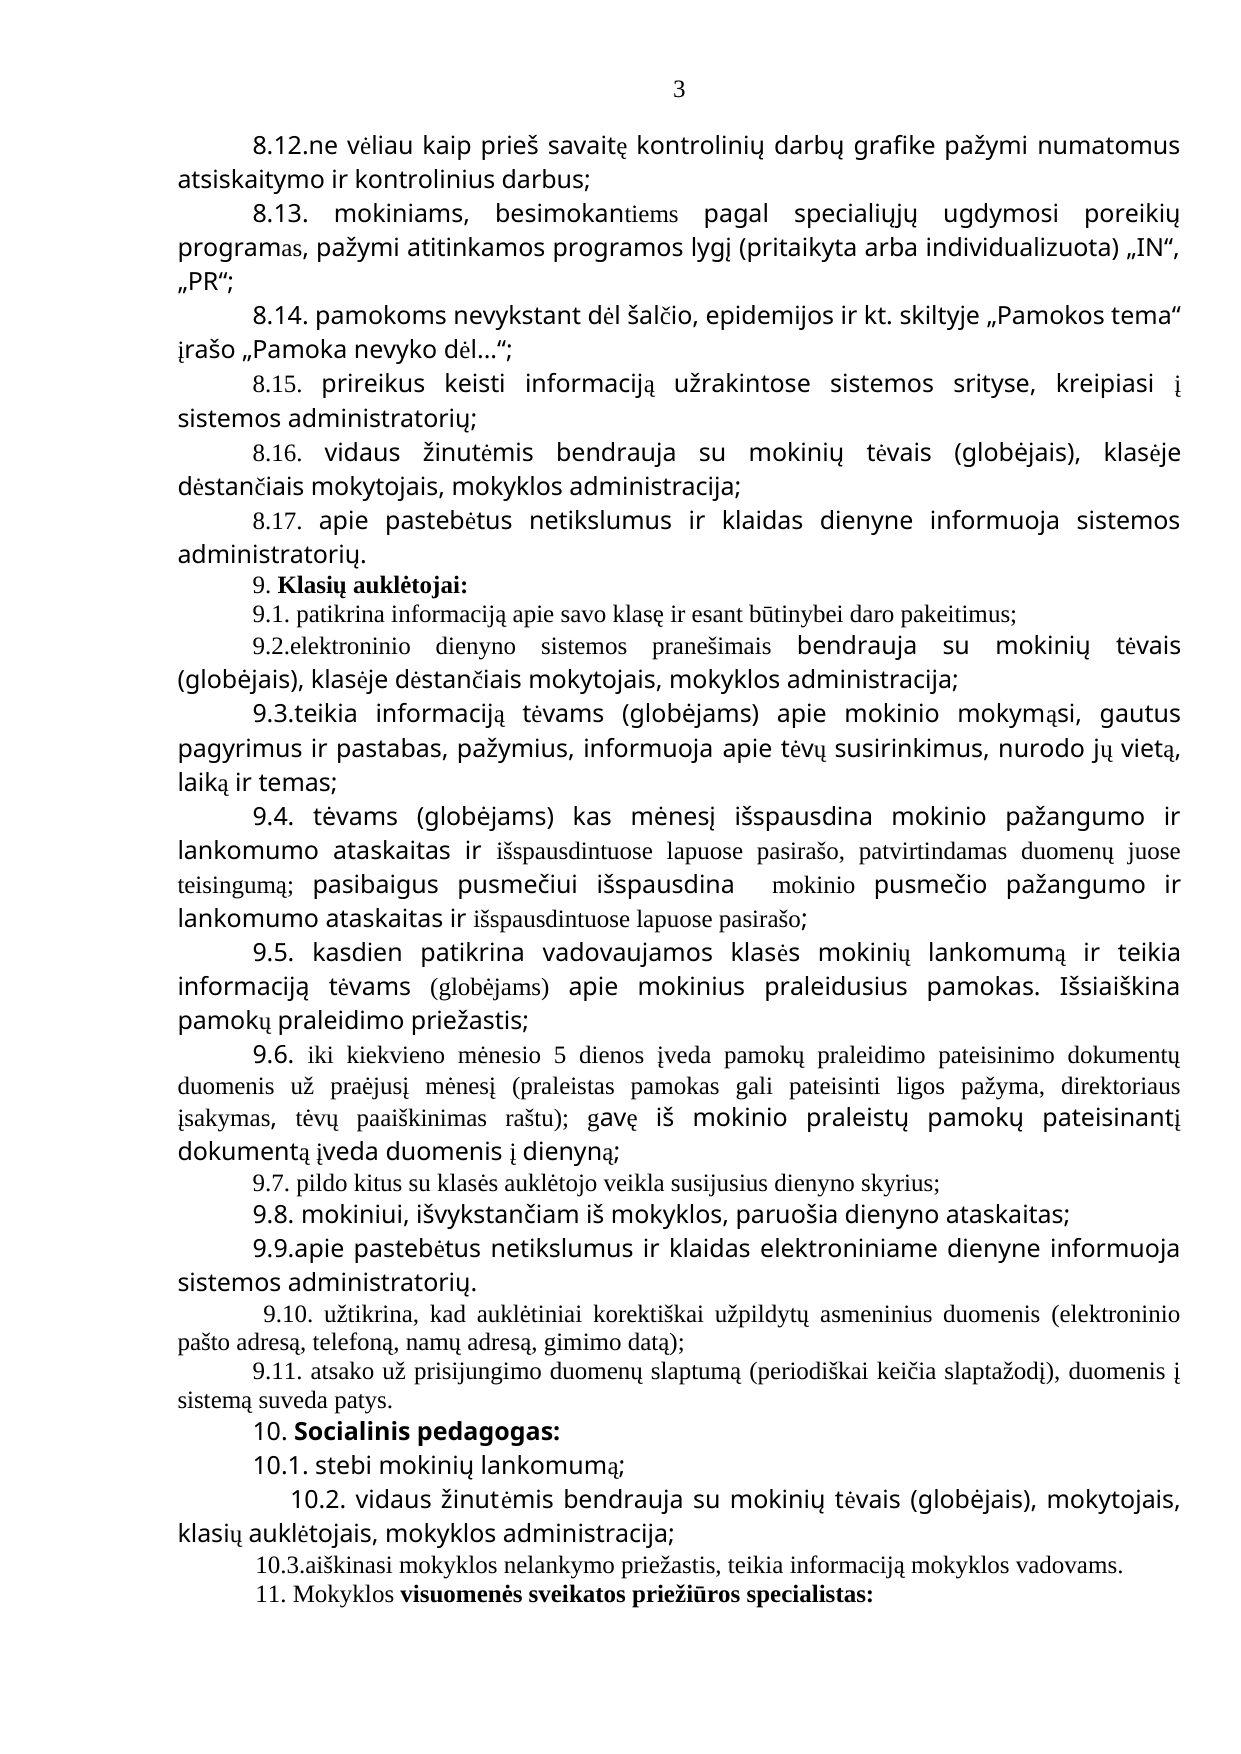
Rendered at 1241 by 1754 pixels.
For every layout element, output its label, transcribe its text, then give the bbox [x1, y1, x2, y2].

text 8.15. prireikus keisti informaciją užrakintose sistemos srityse, kreipiasi į sistemos administratorių; [177, 366, 1181, 434]
text 11. Mokyklos visuomenės sveikatos priežiūros specialistas: [177, 1579, 1181, 1607]
text 8.17. apie pastebėtus netikslumus ir klaidas dienyne informuoja sistemos administratorių. [177, 502, 1181, 571]
text 10.3.aiškinasi mokyklos nelankymo priežastis, teikia informaciją mokyklos vadovams. [177, 1550, 1181, 1579]
text 9.8. mokiniui, išvykstančiam iš mokyklos, paruošia dienyno ataskaitas; [177, 1196, 1181, 1231]
text 10.1. stebi mokinių lankomumą; [177, 1448, 1181, 1482]
text 9.1. patikrina informaciją apie savo klasę ir esant būtinybei daro pakeitimus; [177, 599, 1181, 628]
text 9.6. iki kiekvieno mėnesio 5 dienos įveda pamokų praleidimo pateisinimo dokumentų duomenis už praėjusį mėnesį (praleistas pamokas gali pateisinti ligos pažyma, direktoriaus įsakymas, tėvų paaiškinimas raštu); gavę iš mokinio praleistų pamokų pateisinantį dokumentą įveda duomenis į dienyną; [177, 1037, 1181, 1168]
text 9.4. tėvams (globėjams) kas mėnesį išspausdina mokinio pažangumo ir lankomumo ataskaitas ir išspausdintuose lapuose pasirašo, patvirtindamas duomenų juose teisingumą; pasibaigus pusmečiui išspausdina mokinio pusmečio pažangumo ir lankomumo ataskaitas ir išspausdintuose lapuose pasirašo; [177, 798, 1181, 934]
text 9.5. kasdien patikrina vadovaujamos klasės mokinių lankomumą ir teikia informaciją tėvams (globėjams) apie mokinius praleidusius pamokas. Išsiaiškina pamokų praleidimo priežastis; [177, 934, 1181, 1037]
text 9.7. pildo kitus su klasės auklėtojo veikla susijusius dienyno skyrius; [177, 1168, 1181, 1196]
text 10. Socialinis pedagogas: [177, 1414, 1181, 1448]
text 9.3.teikia informaciją tėvams (globėjams) apie mokinio mokymąsi, gautus pagyrimus ir pastabas, pažymius, informuoja apie tėvų susirinkimus, nurodo jų vietą, laiką ir temas; [177, 696, 1181, 798]
text 8.14. pamokoms nevykstant dėl šalčio, epidemijos ir kt. skiltyje „Pamokos tema“ įrašo „Pamoka nevyko dėl...“; [177, 298, 1181, 366]
text 10.2. vidaus žinutėmis bendrauja su mokinių tėvais (globėjais), mokytojais, klasių auklėtojais, mokyklos administracija; [177, 1482, 1181, 1550]
text 9.2.elektroninio dienyno sistemos pranešimais bendrauja su mokinių tėvais (globėjais), klasėje dėstančiais mokytojais, mokyklos administracija; [177, 628, 1181, 696]
text 9. Klasių auklėtojai: [177, 571, 1181, 599]
text 9.10. užtikrina, kad auklėtiniai korektiškai užpildytų asmeninius duomenis (elektroninio pašto adresą, telefoną, namų adresą, gimimo datą); [177, 1299, 1181, 1356]
text 8.16. vidaus žinutėmis bendrauja su mokinių tėvais (globėjais), klasėje dėstančiais mokytojais, mokyklos administracija; [177, 434, 1181, 502]
text 8.13. mokiniams, besimokantiems pagal specialiųjų ugdymosi poreikių programas, pažymi atitinkamos programos lygį (pritaikyta arba individualizuota) „IN“, „PR“; [177, 196, 1181, 298]
text 9.9.apie pastebėtus netikslumus ir klaidas elektroniniame dienyne informuoja sistemos administratorių. [177, 1231, 1181, 1299]
text 9.11. atsako už prisijungimo duomenų slaptumą (periodiškai keičia slaptažodį), duomenis į sistemą suveda patys. [177, 1356, 1181, 1414]
text 8.12.ne vėliau kaip prieš savaitę kontrolinių darbų grafike pažymi numatomus atsiskaitymo ir kontrolinius darbus; [177, 128, 1181, 196]
